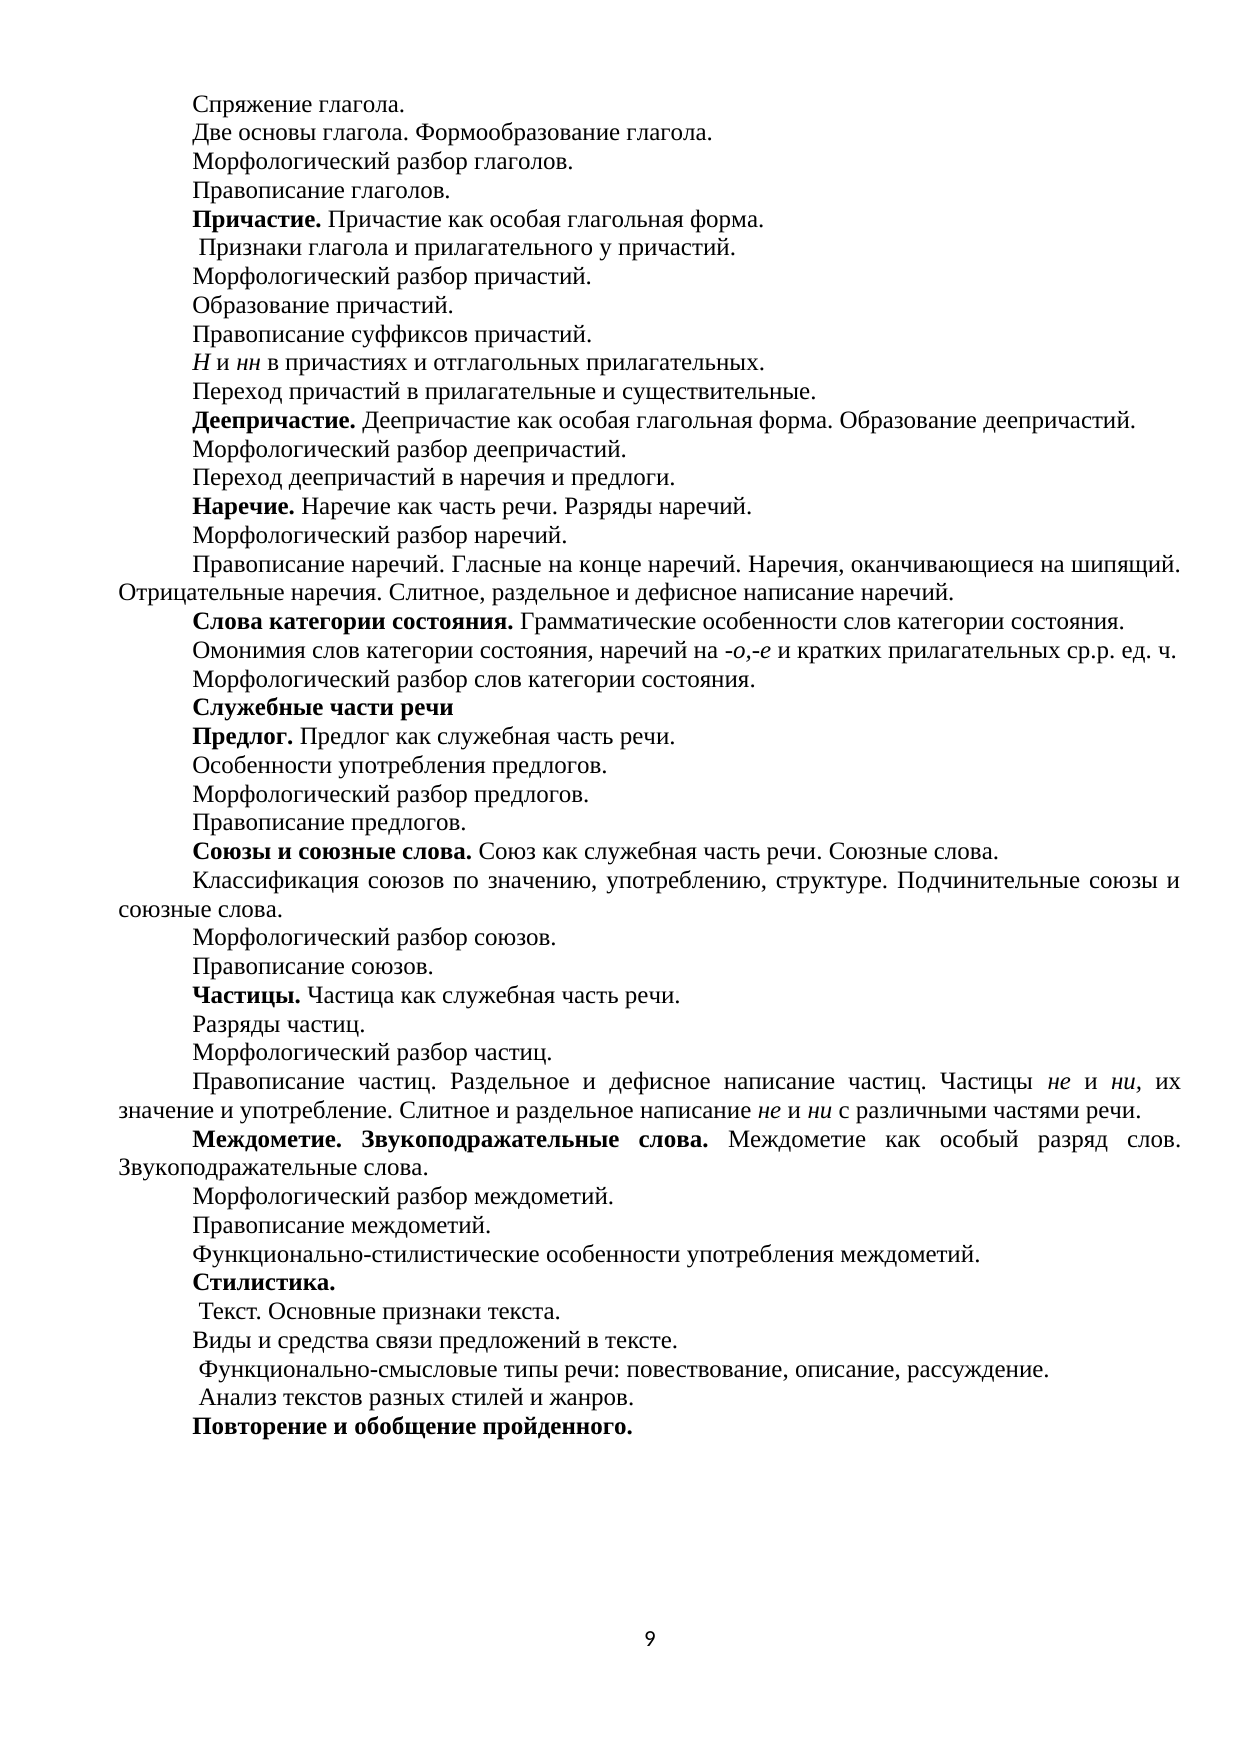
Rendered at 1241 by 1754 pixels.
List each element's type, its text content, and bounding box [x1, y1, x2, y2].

text Стилистика. [118, 1267, 1181, 1296]
text Морфологический разбор частиц. [118, 1037, 1181, 1066]
text Правописание междометий. [118, 1210, 1181, 1239]
text Омонимия слов категории состояния, наречий на -о,-е и кратких прилагательных ср.р. ед. ч. [118, 635, 1181, 664]
text Союзы и союзные слова. Союз как служебная часть речи. Союзные слова. [118, 836, 1181, 865]
text Повторение и обобщение пройденного. [118, 1411, 1181, 1440]
text Частицы. Частица как служебная часть речи. [118, 980, 1181, 1009]
text Переход причастий в прилагательные и существительные. [118, 376, 1181, 405]
text Разряды частиц. [118, 1009, 1181, 1037]
text Морфологический разбор союзов. [118, 922, 1181, 951]
text Функционально-стилистические особенности употребления междометий. [118, 1239, 1181, 1267]
text Причастие. Причастие как особая глагольная форма. [118, 204, 1181, 232]
text Признаки глагола и прилагательного у причастий. [118, 232, 1181, 261]
text Правописание предлогов. [118, 807, 1181, 836]
text Правописание частиц. Раздельное и дефисное написание частиц. Частицы не и ни, их значение и употребление. Слитное и раздельное написание не и ни с различными частями речи. [118, 1066, 1181, 1124]
text Виды и средства связи предложений в тексте. [192, 1325, 1181, 1354]
text Служебные части речи [118, 692, 1181, 721]
text Предлог. Предлог как служебная часть речи. [118, 721, 1181, 750]
text Н и нн в причастиях и отглагольных прилагательных. [118, 347, 1181, 376]
text Правописание глаголов. [118, 175, 1181, 204]
text Спряжение глагола. [118, 89, 1181, 117]
text Деепричастие. Деепричастие как особая глагольная форма. Образование деепричастий. [118, 405, 1181, 434]
text Анализ текстов разных стилей и жанров. [192, 1382, 1181, 1411]
text Морфологический разбор слов категории состояния. [118, 664, 1181, 692]
text Междометие. Звукоподражательные слова. Междометие как особый разряд слов. Звукоподражательные слова. [118, 1124, 1181, 1181]
text Морфологический разбор предлогов. [118, 779, 1181, 807]
text Образование причастий. [118, 290, 1181, 319]
text Морфологический разбор наречий. [118, 520, 1181, 549]
text Морфологический разбор глаголов. [118, 146, 1181, 175]
text Текст. Основные признаки текста. [192, 1296, 1181, 1325]
text Морфологический разбор причастий. [118, 261, 1181, 290]
text Функционально-смысловые типы речи: повествование, описание, рассуждение. [192, 1354, 1181, 1382]
text Переход деепричастий в наречия и предлоги. [118, 462, 1181, 491]
text Правописание суффиксов причастий. [118, 319, 1181, 347]
text Две основы глагола. Формообразование глагола. [118, 117, 1181, 146]
text Классификация союзов по значению, употреблению, структуре. Подчинительные союзы и союзные слова. [118, 865, 1181, 922]
text Правописание наречий. Гласные на конце наречий. Наречия, оканчивающиеся на шипящий. Отрицательные наречия. Слитное, раздельное и дефисное написание наречий. [118, 549, 1181, 606]
text Особенности употребления предлогов. [118, 750, 1181, 779]
text Слова категории состояния. Грамматические особенности слов категории состояния. [118, 606, 1181, 635]
text Правописание союзов. [118, 951, 1181, 980]
text Морфологический разбор деепричастий. [118, 434, 1181, 462]
text Морфологический разбор междометий. [118, 1181, 1181, 1210]
text Наречие. Наречие как часть речи. Разряды наречий. [118, 491, 1181, 520]
